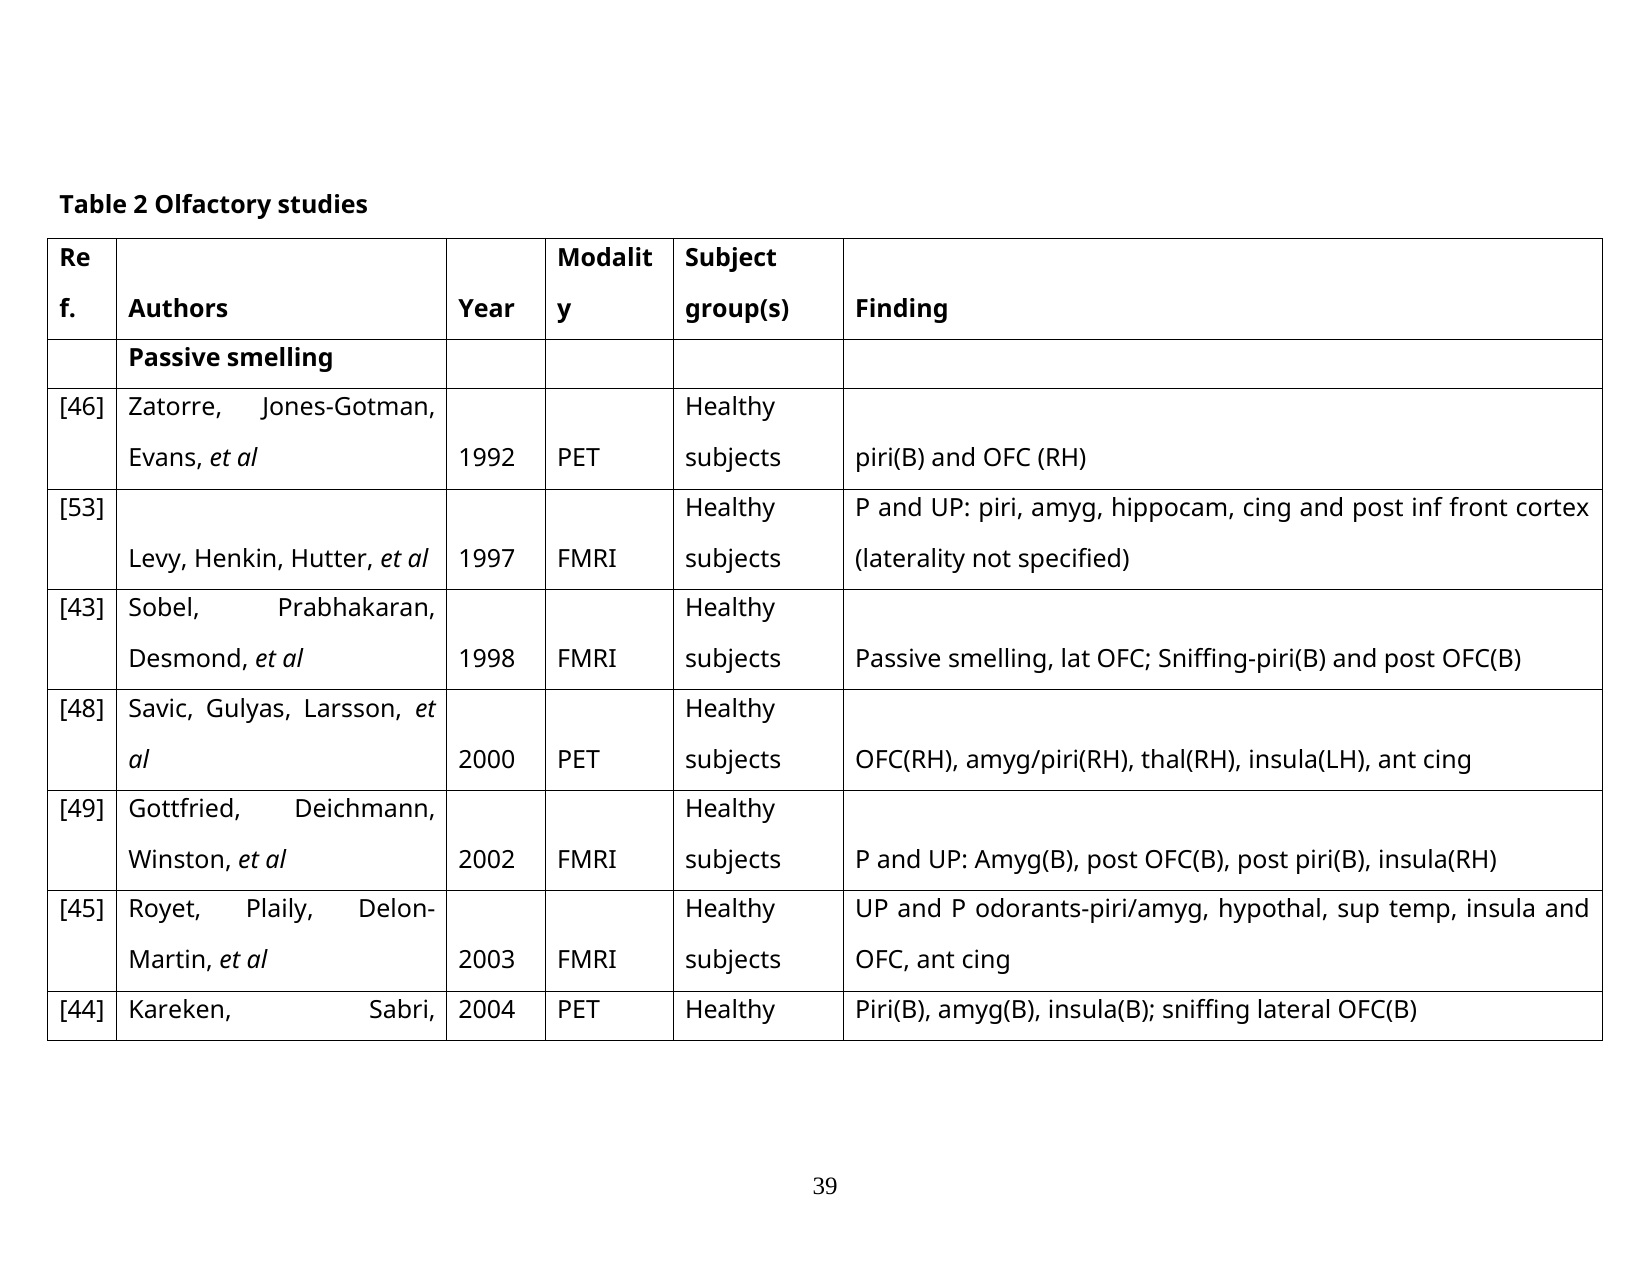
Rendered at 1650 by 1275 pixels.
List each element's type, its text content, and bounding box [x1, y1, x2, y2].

table_cell [48] [48, 690, 116, 790]
table_cell PET [546, 389, 673, 488]
table_cell Healthy subjects [674, 891, 843, 991]
table_cell Passive smelling [117, 340, 446, 388]
table_cell P and UP: piri, amyg, hippocam, cing and post inf front cortex (laterality not specified) [844, 490, 1602, 589]
table_cell piri(B) and OFC (RH) [844, 389, 1602, 488]
table_cell Sobel, Prabhakaran, Desmond, et al [117, 590, 446, 689]
table_header Modality [546, 239, 673, 339]
table_cell 2002 [447, 791, 545, 890]
table_cell 2004 [447, 992, 545, 1040]
table_cell 1992 [447, 389, 545, 488]
table_cell [46] [48, 389, 116, 488]
table_cell Healthy subjects [674, 389, 843, 488]
table_cell FMRI [546, 490, 673, 589]
table_cell UP and P odorants-piri/amyg, hypothal, sup temp, insula and OFC, ant cing [844, 891, 1602, 991]
table_cell FMRI [546, 891, 673, 991]
table_cell Royet, Plaily, Delon-Martin, et al [117, 891, 446, 991]
table_cell PET [546, 690, 673, 790]
table_cell Healthy subjects [674, 490, 843, 589]
table_header Ref. [48, 239, 116, 339]
table_cell [546, 340, 673, 388]
table_cell [447, 340, 545, 388]
table_cell Gottfried, Deichmann, Winston, et al [117, 791, 446, 890]
table_cell OFC(RH), amyg/piri(RH), thal(RH), insula(LH), ant cing [844, 690, 1602, 790]
table_cell [674, 340, 843, 388]
table_cell Levy, Henkin, Hutter, et al [117, 490, 446, 589]
table_cell [44] [48, 992, 116, 1040]
table_cell [53] [48, 490, 116, 589]
table_header Subject group(s) [674, 239, 843, 339]
table_cell Savic, Gulyas, Larsson, et al [117, 690, 446, 790]
table_cell Passive smelling, lat OFC; Sniffing-piri(B) and post OFC(B) [844, 590, 1602, 689]
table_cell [117, 992, 446, 1040]
table_header Finding [844, 239, 1602, 339]
table_cell 2000 [447, 690, 545, 790]
table_cell FMRI [546, 791, 673, 890]
table_cell [48, 340, 116, 388]
table_header Year [447, 239, 545, 339]
table_cell Healthy subjects [674, 590, 843, 689]
table_cell Zatorre, Jones-Gotman, Evans, et al [117, 389, 446, 488]
table_header Authors [117, 239, 446, 339]
table_cell [45] [48, 891, 116, 991]
table_cell [844, 340, 1602, 388]
table_cell [49] [48, 791, 116, 890]
table_cell PET [546, 992, 673, 1040]
table_cell P and UP: Amyg(B), post OFC(B), post piri(B), insula(RH) [844, 791, 1602, 890]
table_cell 1998 [447, 590, 545, 689]
table_cell 2003 [447, 891, 545, 991]
table_cell Healthy subjects [674, 992, 843, 1040]
table_cell 1997 [447, 490, 545, 589]
table_cell [43] [48, 590, 116, 689]
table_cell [844, 992, 1602, 1040]
table_cell Healthy subjects [674, 690, 843, 790]
table_cell FMRI [546, 590, 673, 689]
text Table 2 Olfactory studies [59, 187, 1591, 221]
table_cell Healthy subjects [674, 791, 843, 890]
